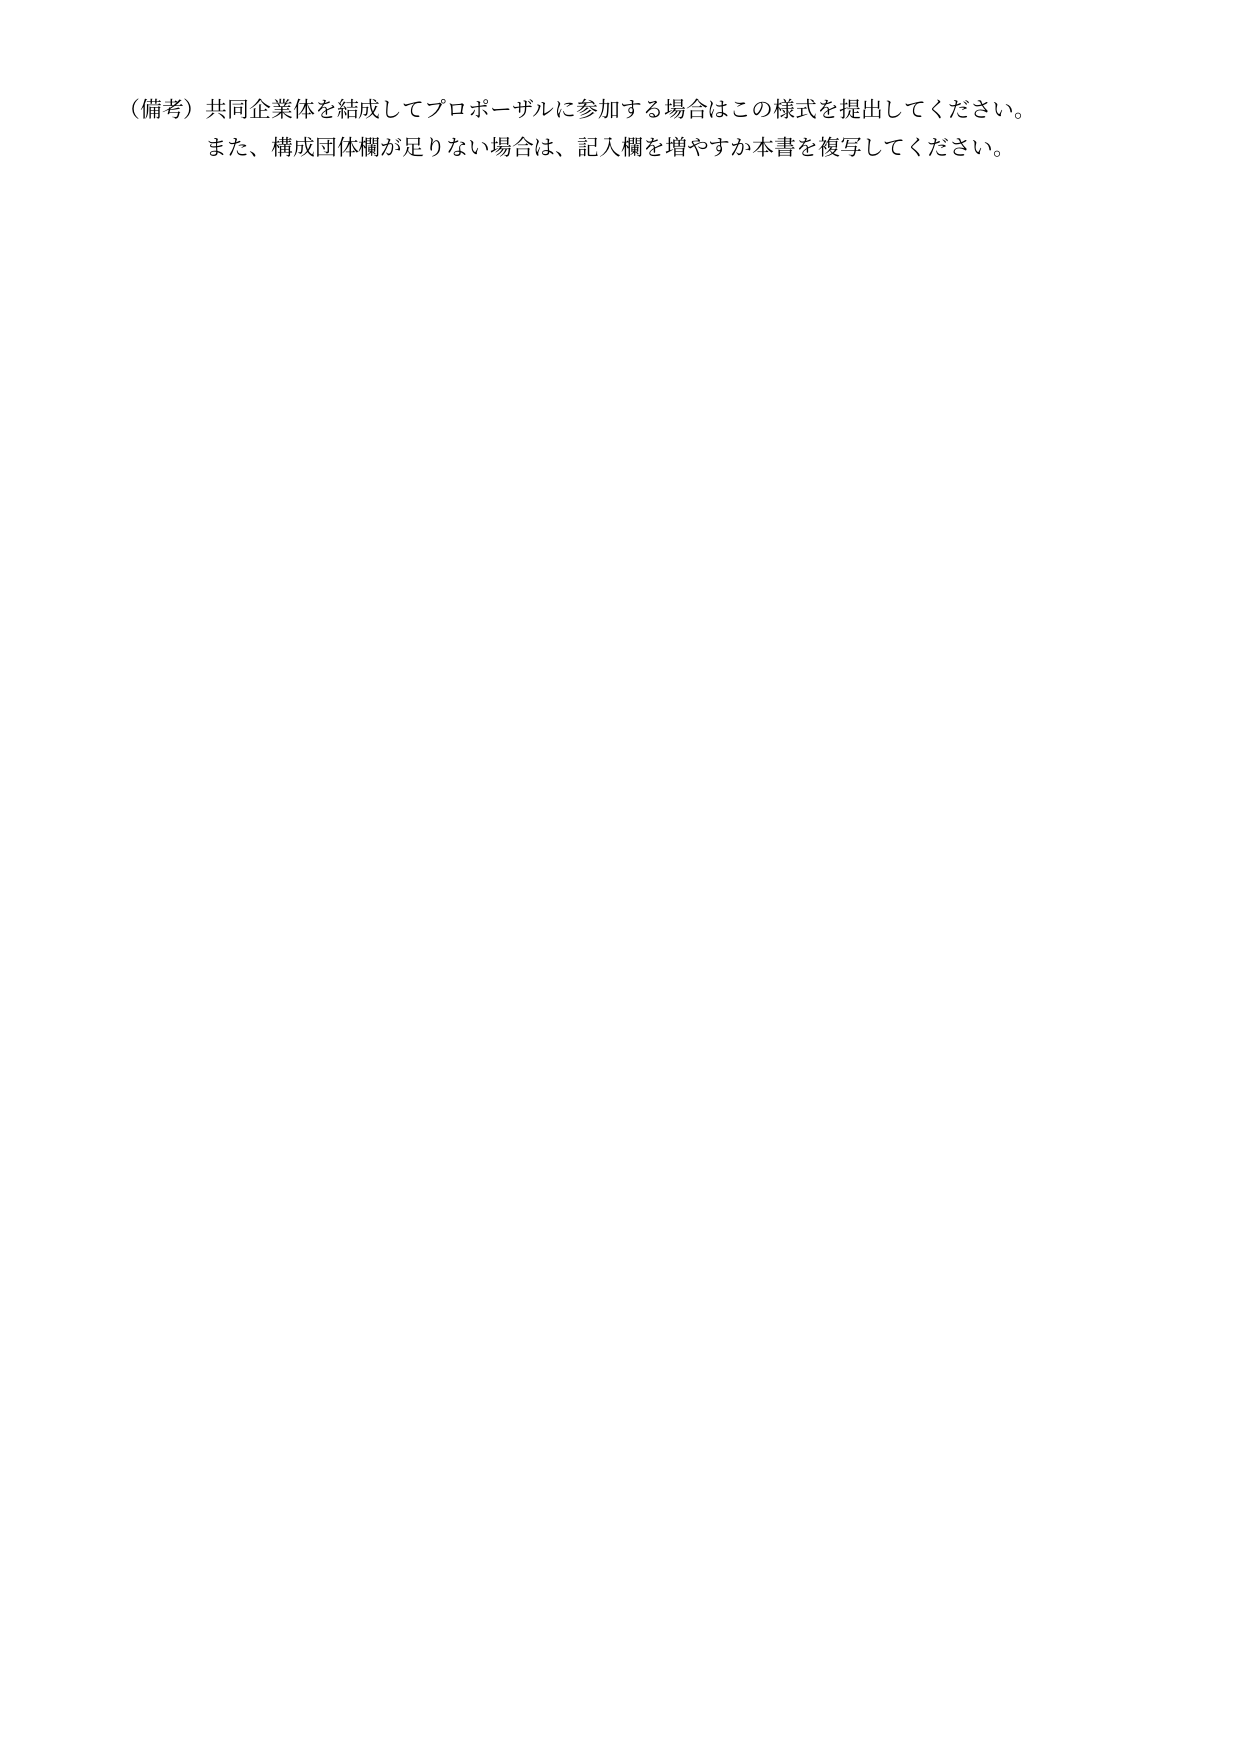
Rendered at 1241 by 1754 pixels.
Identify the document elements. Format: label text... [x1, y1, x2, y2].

text また、構成団体欄が足りない場合は、記入欄を増やすか本書を複写してください。 [118, 127, 1122, 164]
text （備考）共同企業体を結成してプロポーザルに参加する場合はこの様式を提出してください。 [118, 89, 1122, 127]
